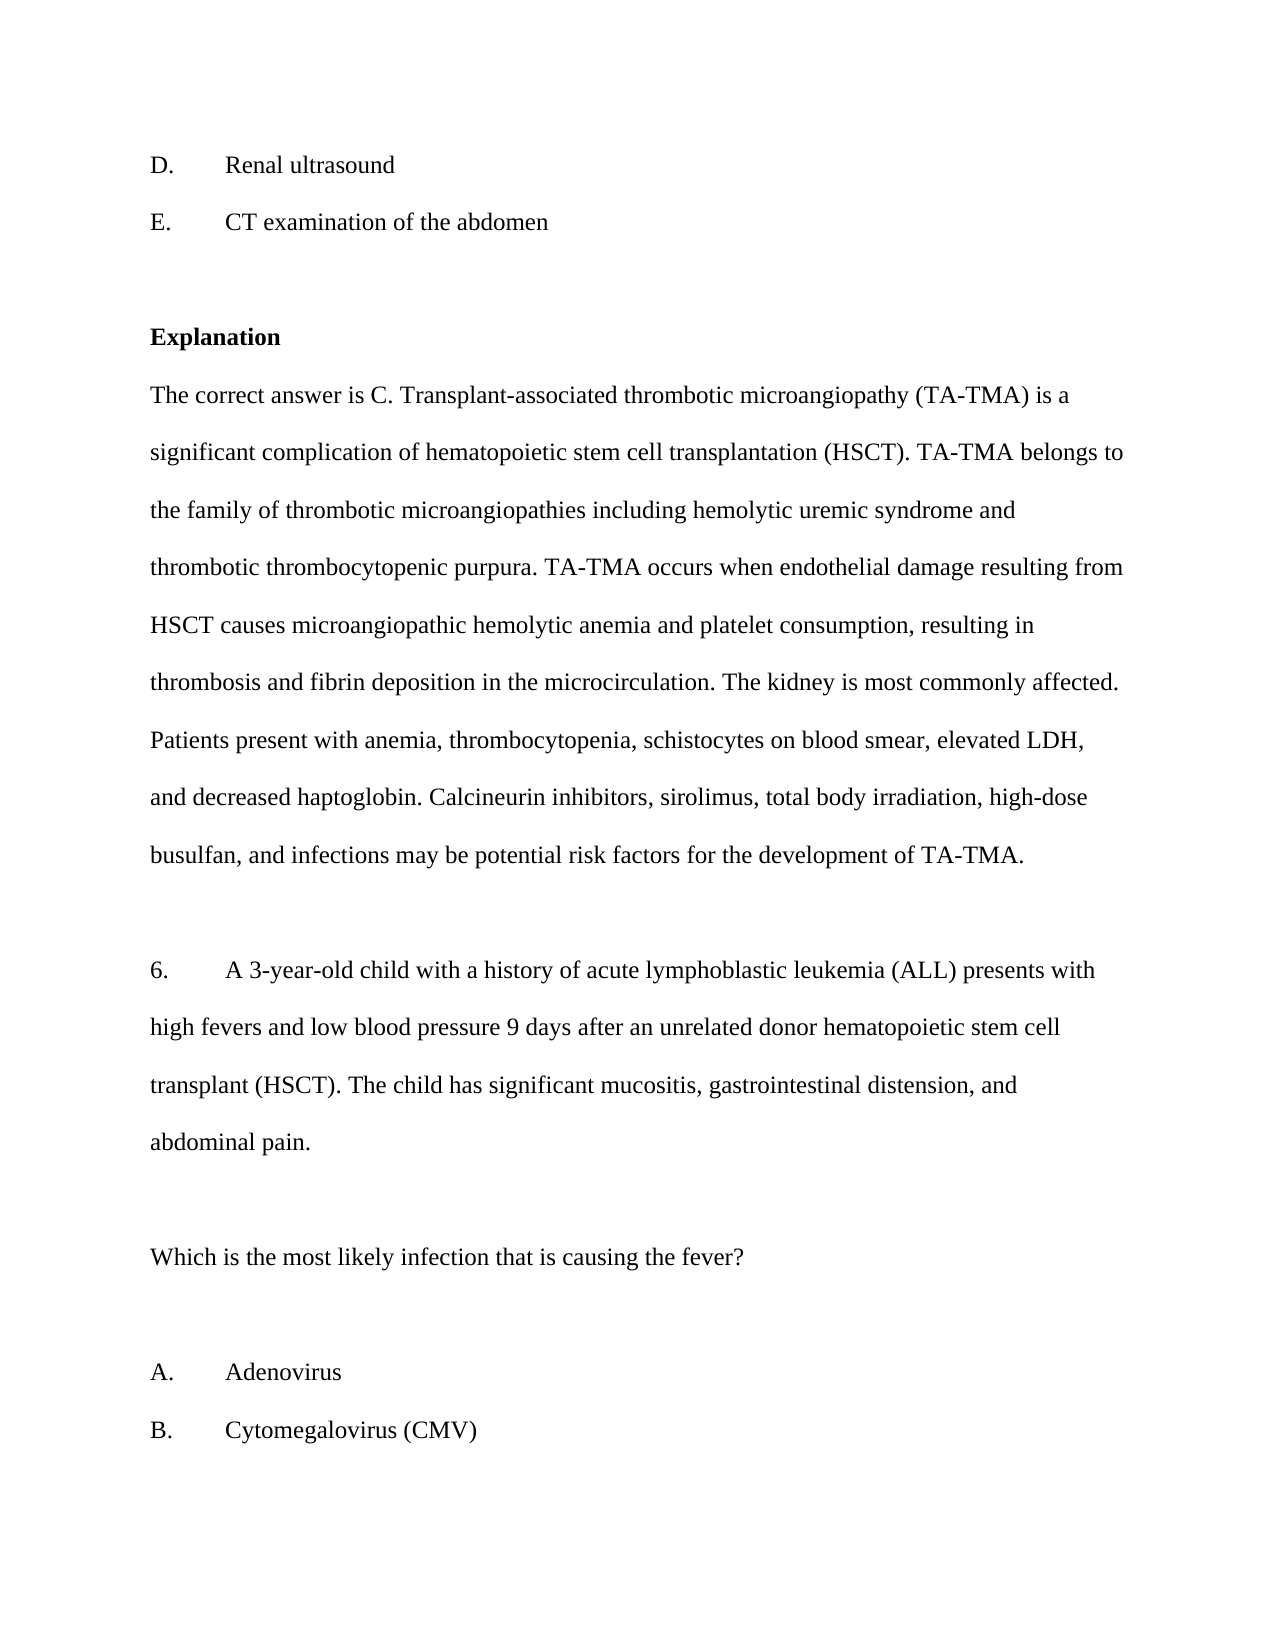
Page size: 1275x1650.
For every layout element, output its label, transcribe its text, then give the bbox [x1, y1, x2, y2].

text A. Adenovirus [150, 1357, 1125, 1386]
text 6. A 3-year-old child with a history of acute lymphoblastic leukemia (ALL) presents with high fevers and low blood pressure 9 days after an unrelated donor hematopoietic stem cell transplant (HSCT). The child has significant mucositis, gastrointestinal distension, and abdominal pain. [150, 955, 1125, 1156]
text Which is the most likely infection that is causing the fever? [150, 1242, 1125, 1271]
text D. Renal ultrasound [150, 150, 1125, 179]
text B. Cytomegalovirus (CMV) [150, 1415, 1125, 1444]
text The correct answer is C. Transplant-associated thrombotic microangiopathy (TA-TMA) is a significant complication of hematopoietic stem cell transplantation (HSCT). TA-TMA belongs to the family of thrombotic microangiopathies including hemolytic uremic syndrome and thrombotic thrombocytopenic purpura. TA-TMA occurs when endothelial damage resulting from HSCT causes microangiopathic hemolytic anemia and platelet consumption, resulting in thrombosis and fibrin deposition in the microcirculation. The kidney is most commonly affected. Patients present with anemia, thrombocytopenia, schistocytes on blood smear, elevated LDH, and decreased haptoglobin. Calcineurin inhibitors, sirolimus, total body irradiation, high-dose busulfan, and infections may be potential risk factors for the development of TA-TMA. [150, 380, 1125, 869]
text Explanation [150, 322, 1125, 351]
text E. CT examination of the abdomen [150, 207, 1125, 236]
